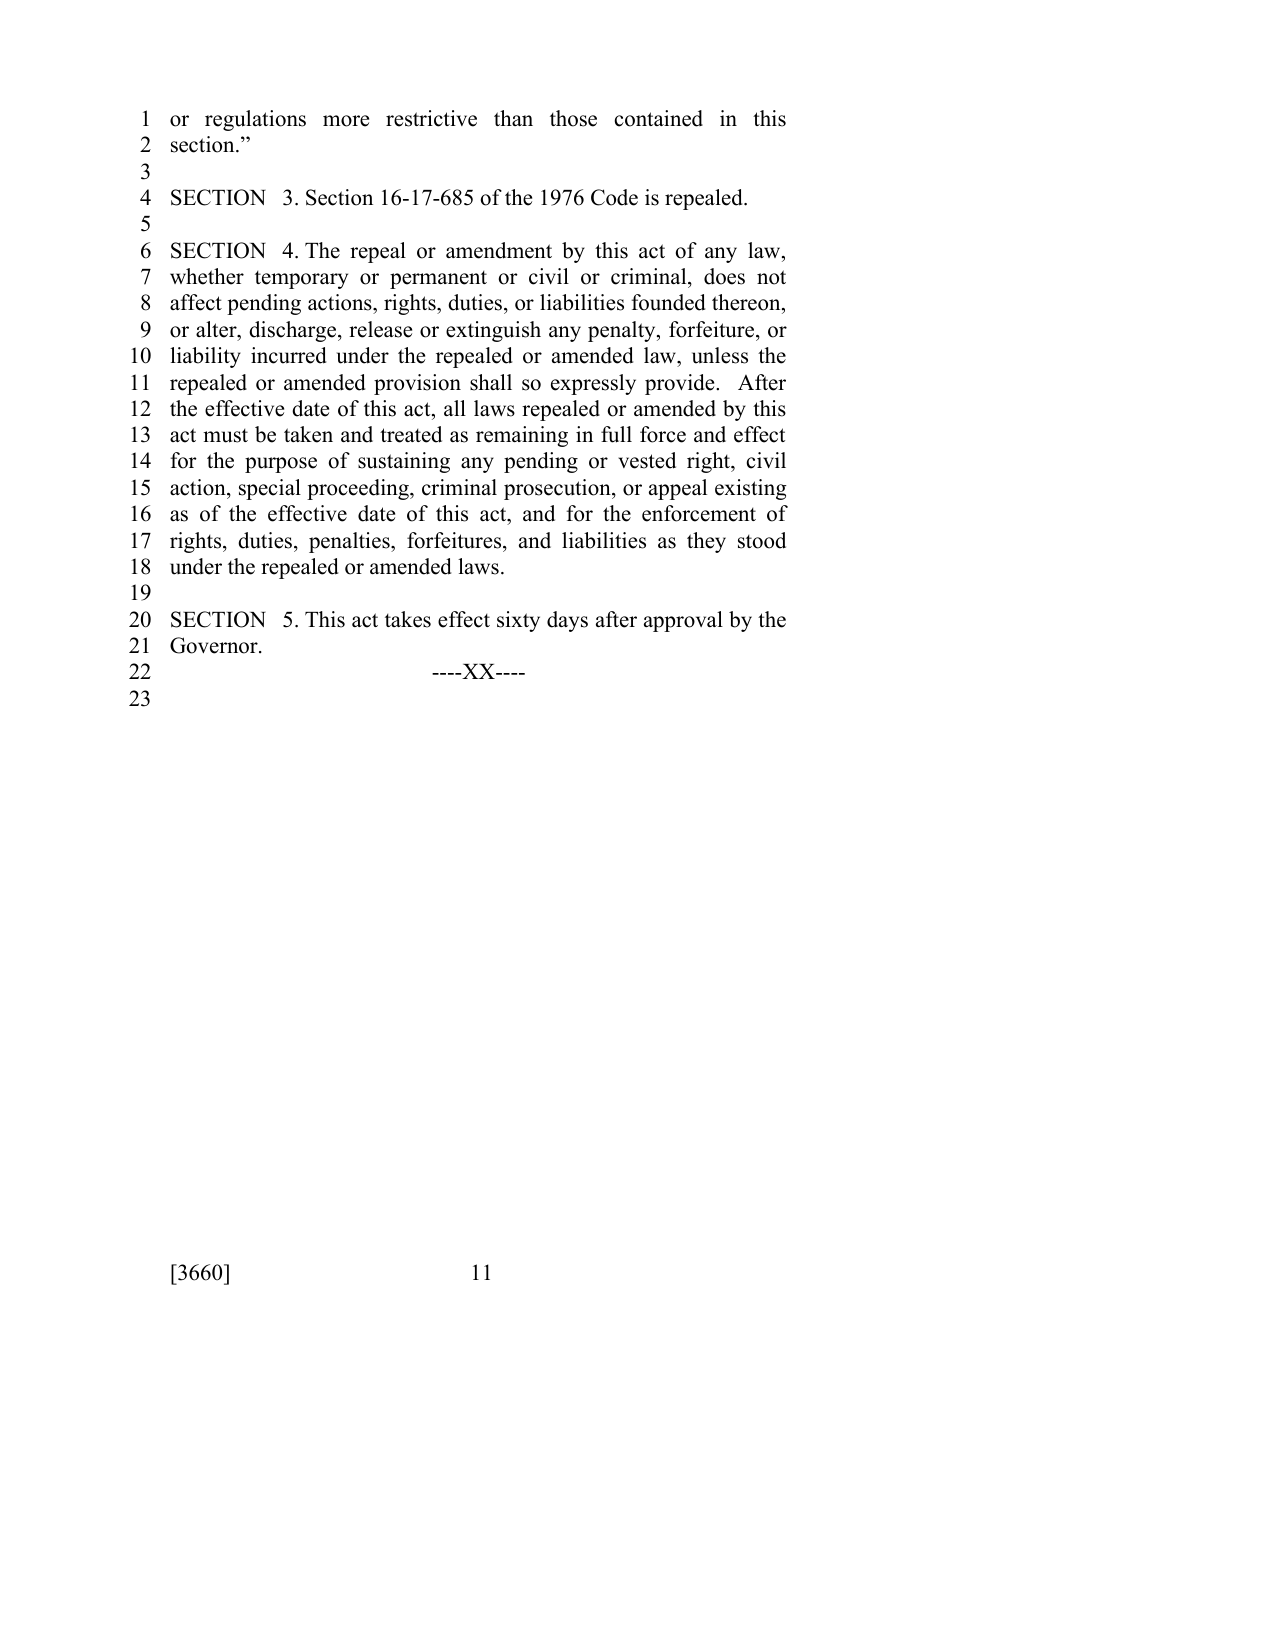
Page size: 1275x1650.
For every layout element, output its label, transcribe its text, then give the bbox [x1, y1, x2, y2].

text SECTION 5. This act takes effect sixty days after approval by the Governor. [169, 606, 787, 658]
text SECTION 4. The repeal or amendment by this act of any law, whether temporary or permanent or civil or criminal, does not affect pending actions, rights, duties, or liabilities founded thereon, or alter, discharge, release or extinguish any penalty, forfeiture, or liability incurred under the repealed or amended law, unless the repealed or amended provision shall so expressly provide. After the effective date of this act, all laws repealed or amended by this act must be taken and treated as remaining in full force and effect for the purpose of sustaining any pending or vested right, civil action, special proceeding, criminal prosecution, or appeal existing as of the effective date of this act, and for the enforcement of rights, duties, penalties, forfeitures, and liabilities as they stood under the repealed or amended laws. [169, 237, 787, 579]
text SECTION 3. Section 16-17-685 of the 1976 Code is repealed. [169, 184, 787, 210]
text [169, 105, 787, 158]
text ----XX---- [169, 658, 787, 685]
